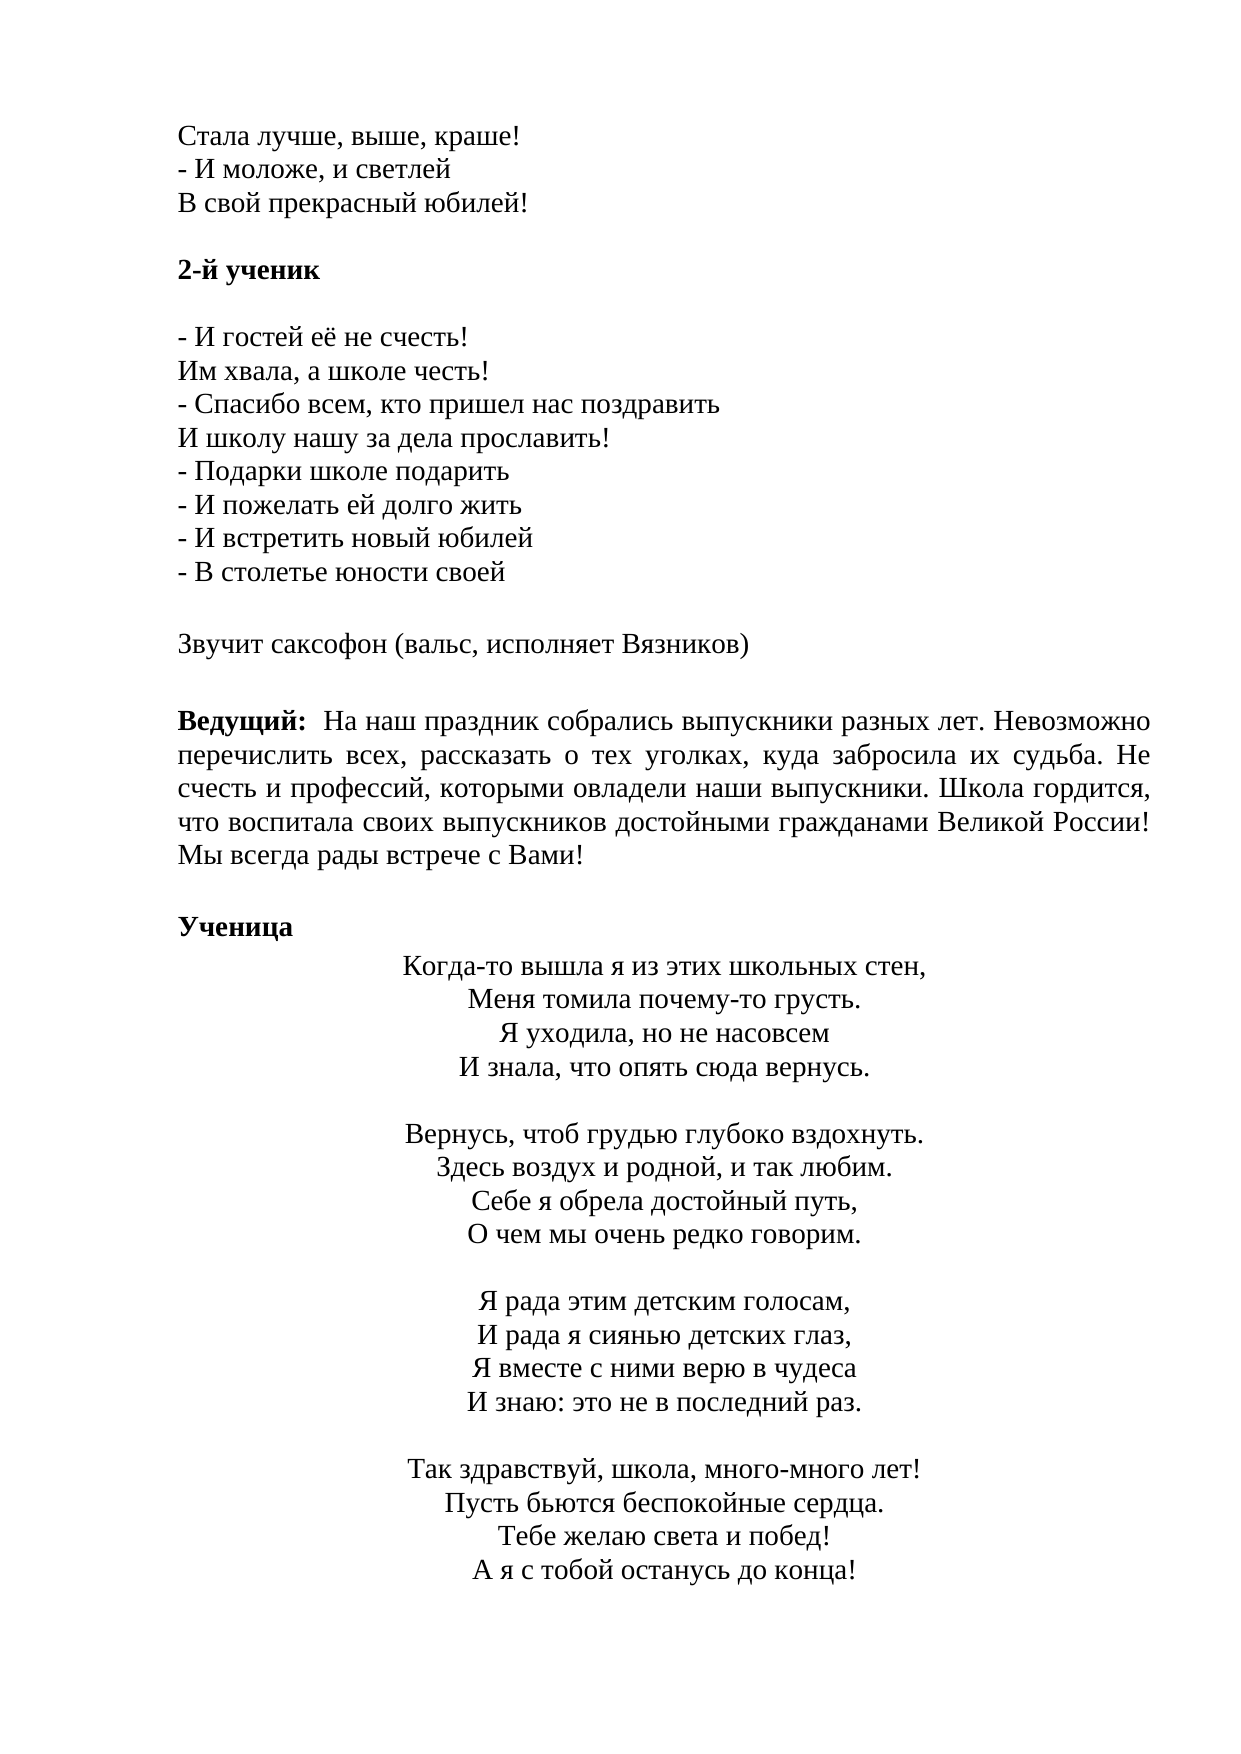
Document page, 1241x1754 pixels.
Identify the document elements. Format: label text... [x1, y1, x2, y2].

text - Подарки школе подарить [177, 453, 1152, 487]
text Я рада этим детским голосам, И рада я сиянью детских глаз, Я вместе с ними верю в чудеса И знаю: это не в последний раз. [177, 1283, 1152, 1418]
text - И пожелать ей долго жить [177, 487, 1152, 521]
text В свой прекрасный юбилей! [177, 185, 1152, 219]
text Вернусь, чтоб грудью глубоко вздохнуть. Здесь воздух и родной, и так любим. Себе я обрела достойный путь, О чем мы очень редко говорим. [177, 1116, 1152, 1250]
text Так здравствуй, школа, много-много лет! Пусть бьются беспокойные сердца. Тебе желаю света и побед! А я с тобой останусь до конца! [177, 1451, 1152, 1585]
text Ученица [177, 909, 1152, 943]
text Им хвала, а школе честь! [177, 353, 1152, 386]
text - И гостей её не счесть! [177, 319, 1152, 353]
text Звучит саксофон (вальс, исполняет Вязников) [177, 626, 1152, 660]
text - И встретить новый юбилей [177, 521, 1152, 554]
text Когда-то вышла я из этих школьных стен, Меня томила почему-то грусть. Я уходила, но не насовсем И знала, что опять сюда вернусь. [177, 948, 1152, 1082]
text И школу нашу за дела прославить! [177, 420, 1152, 453]
text Ведущий: На наш праздник собрались выпускники разных лет. Невозможно перечислить всех, рассказать о тех уголках, куда забросила их судьба. Не счесть и профессий, которыми овладели наши выпускники. Школа гордится, что воспитала своих выпускников достойными гражданами Великой России! Мы всегда рады встрече с Вами! [177, 703, 1152, 871]
text Стала лучше, выше, краше! [177, 118, 1152, 152]
text 2-й ученик [177, 252, 1152, 286]
text - И моложе, и светлей [177, 152, 1152, 185]
text - Спасибо всем, кто пришел нас поздравить [177, 386, 1152, 420]
text - В столетье юности своей [177, 554, 1152, 588]
